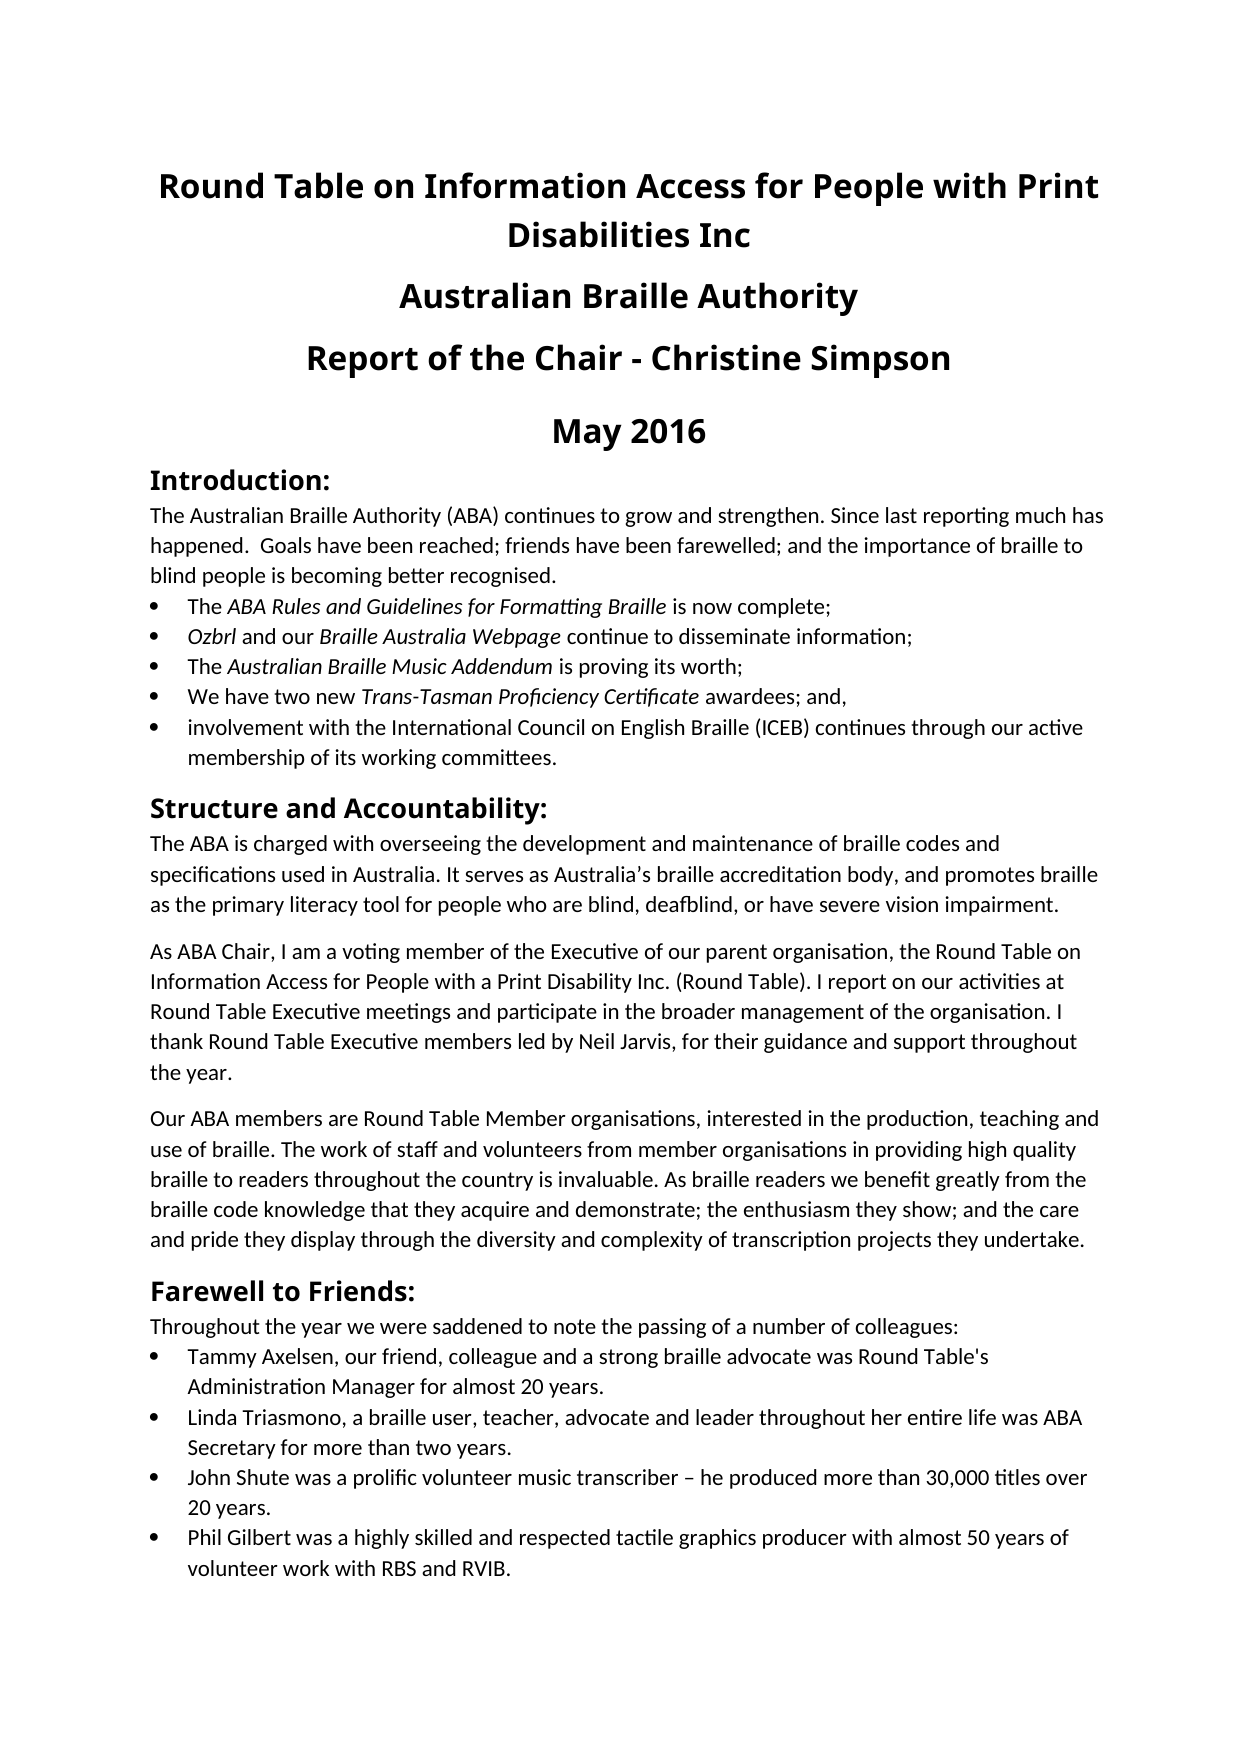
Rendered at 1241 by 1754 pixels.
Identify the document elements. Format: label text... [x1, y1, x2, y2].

list Linda Triasmono, a braille user, teacher, advocate and leader throughout her entire life was ABA Secretary for more than two years. [150, 1403, 1107, 1461]
text Our ABA members are Round Table Member organisations, interested in the production, teaching and use of braille. The work of staff and volunteers from member organisations in providing high quality braille to readers throughout the country is invaluable. As braille readers we benefit greatly from the braille code knowledge that they acquire and demonstrate; the enthusiasm they show; and the care and pride they display through the diversity and complexity of transcription projects they undertake. [150, 1104, 1107, 1253]
text The Australian Braille Authority (ABA) continues to grow and strengthen. Since last reporting much has happened. Goals have been reached; friends have been farewelled; and the importance of braille to blind people is becoming better recognised. [150, 501, 1107, 590]
list involvement with the International Council on English Braille (ICEB) continues through our active membership of its working committees. [150, 713, 1107, 771]
text As ABA Chair, I am a voting member of the Executive of our parent organisation, the Round Table on Information Access for People with a Print Disability Inc. (Round Table). I report on our activities at Round Table Executive meetings and participate in the broader management of the organisation. I thank Round Table Executive members led by Neil Jarvis, for their guidance and support throughout the year. [150, 937, 1107, 1086]
subtitle Structure and Accountability: [150, 790, 1107, 827]
text The ABA is charged with overseeing the development and maintenance of braille codes and specifications used in Australia. It serves as Australia’s braille accreditation body, and promotes braille as the primary literacy tool for people who are blind, deafblind, or have severe vision impairment. [150, 829, 1107, 918]
list The ABA Rules and Guidelines for Formatting Braille is now complete; [150, 592, 1107, 620]
list The Australian Braille Music Addendum is proving its worth; [150, 652, 1107, 680]
list John Shute was a prolific volunteer music transcriber – he produced more than 30,000 titles over 20 years. [150, 1463, 1107, 1521]
text Throughout the year we were saddened to note the passing of a number of colleagues: [150, 1312, 1107, 1340]
subtitle Introduction: [150, 461, 1107, 498]
subtitle Australian Braille Authority [150, 273, 1107, 318]
subtitle Farewell to Friends: [150, 1272, 1107, 1309]
subtitle Report of the Chair - Christine Simpson [150, 334, 1107, 380]
list Phil Gilbert was a highly skilled and respected tactile graphics producer with almost 50 years of volunteer work with RBS and RVIB. [150, 1523, 1107, 1582]
subtitle Round Table on Information Access for People with Print Disabilities Inc [150, 162, 1107, 257]
list Tammy Axelsen, our friend, colleague and a strong braille advocate was Round Table's Administration Manager for almost 20 years. [150, 1342, 1107, 1401]
subtitle May 2016 [150, 408, 1107, 454]
list Ozbrl and our Braille Australia Webpage continue to disseminate information; [150, 622, 1107, 650]
list We have two new Trans-Tasman Proficiency Certificate awardees; and, [150, 682, 1107, 711]
